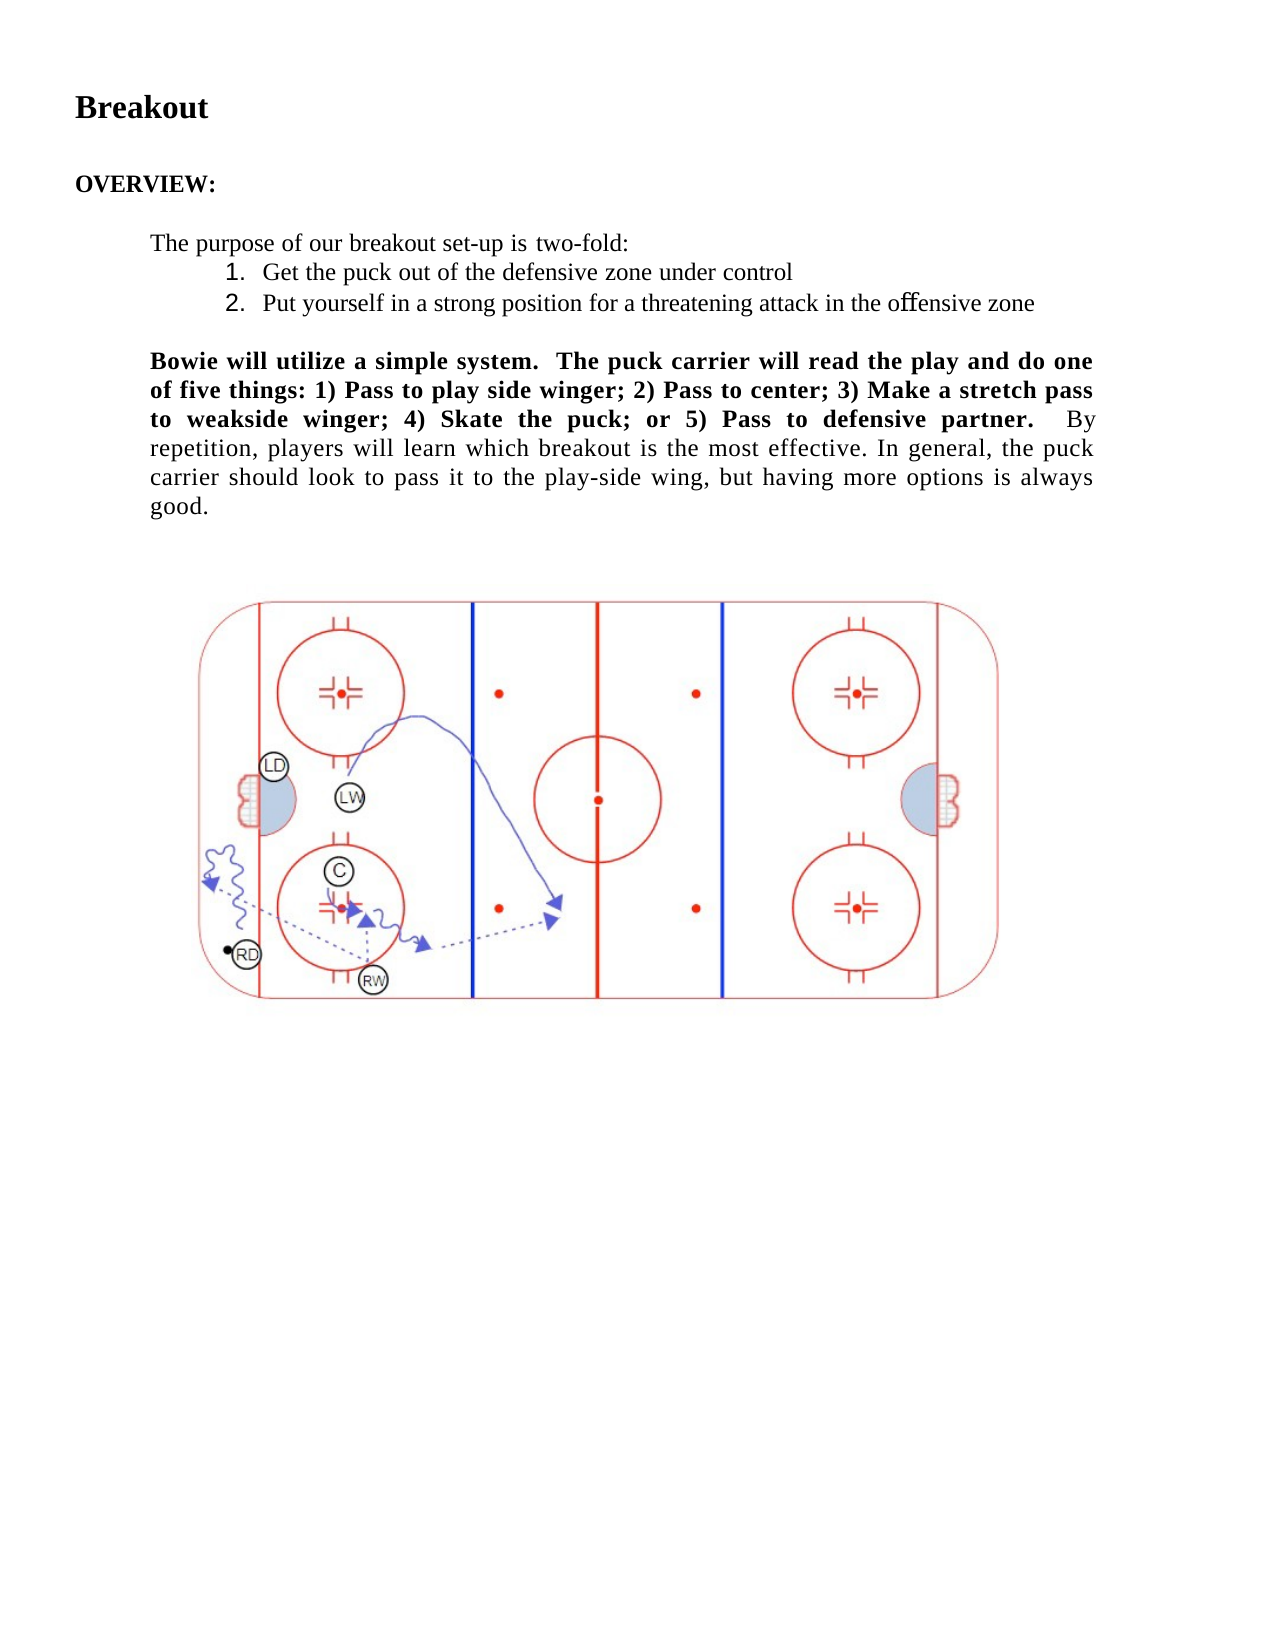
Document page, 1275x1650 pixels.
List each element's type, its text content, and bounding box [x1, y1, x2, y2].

list Put yourself in a strong position for a threatening attack in the oﬀensive zone [225, 286, 1137, 316]
list Get the puck out of the defensive zone under control [225, 257, 1137, 286]
text Breakout [75, 88, 1137, 126]
text Bowie will utilize a simple system. The puck carrier will read the play and do one of five things: 1) Pass to play side winger; 2) Pass to center; 3) Make a stretch pass to weakside winger; 4) Skate the puck; or 5) Pass to defensive partner. By repetition, players will learn which breakout is the most effective. In general, the puck carrier should look to pass it to the play-side wing, but having more options is always good. [150, 346, 1096, 519]
subtitle OVERVIEW: [75, 169, 1137, 198]
picture [191, 584, 1013, 1032]
text The purpose of our breakout set-up is two-fold: [150, 228, 1137, 257]
